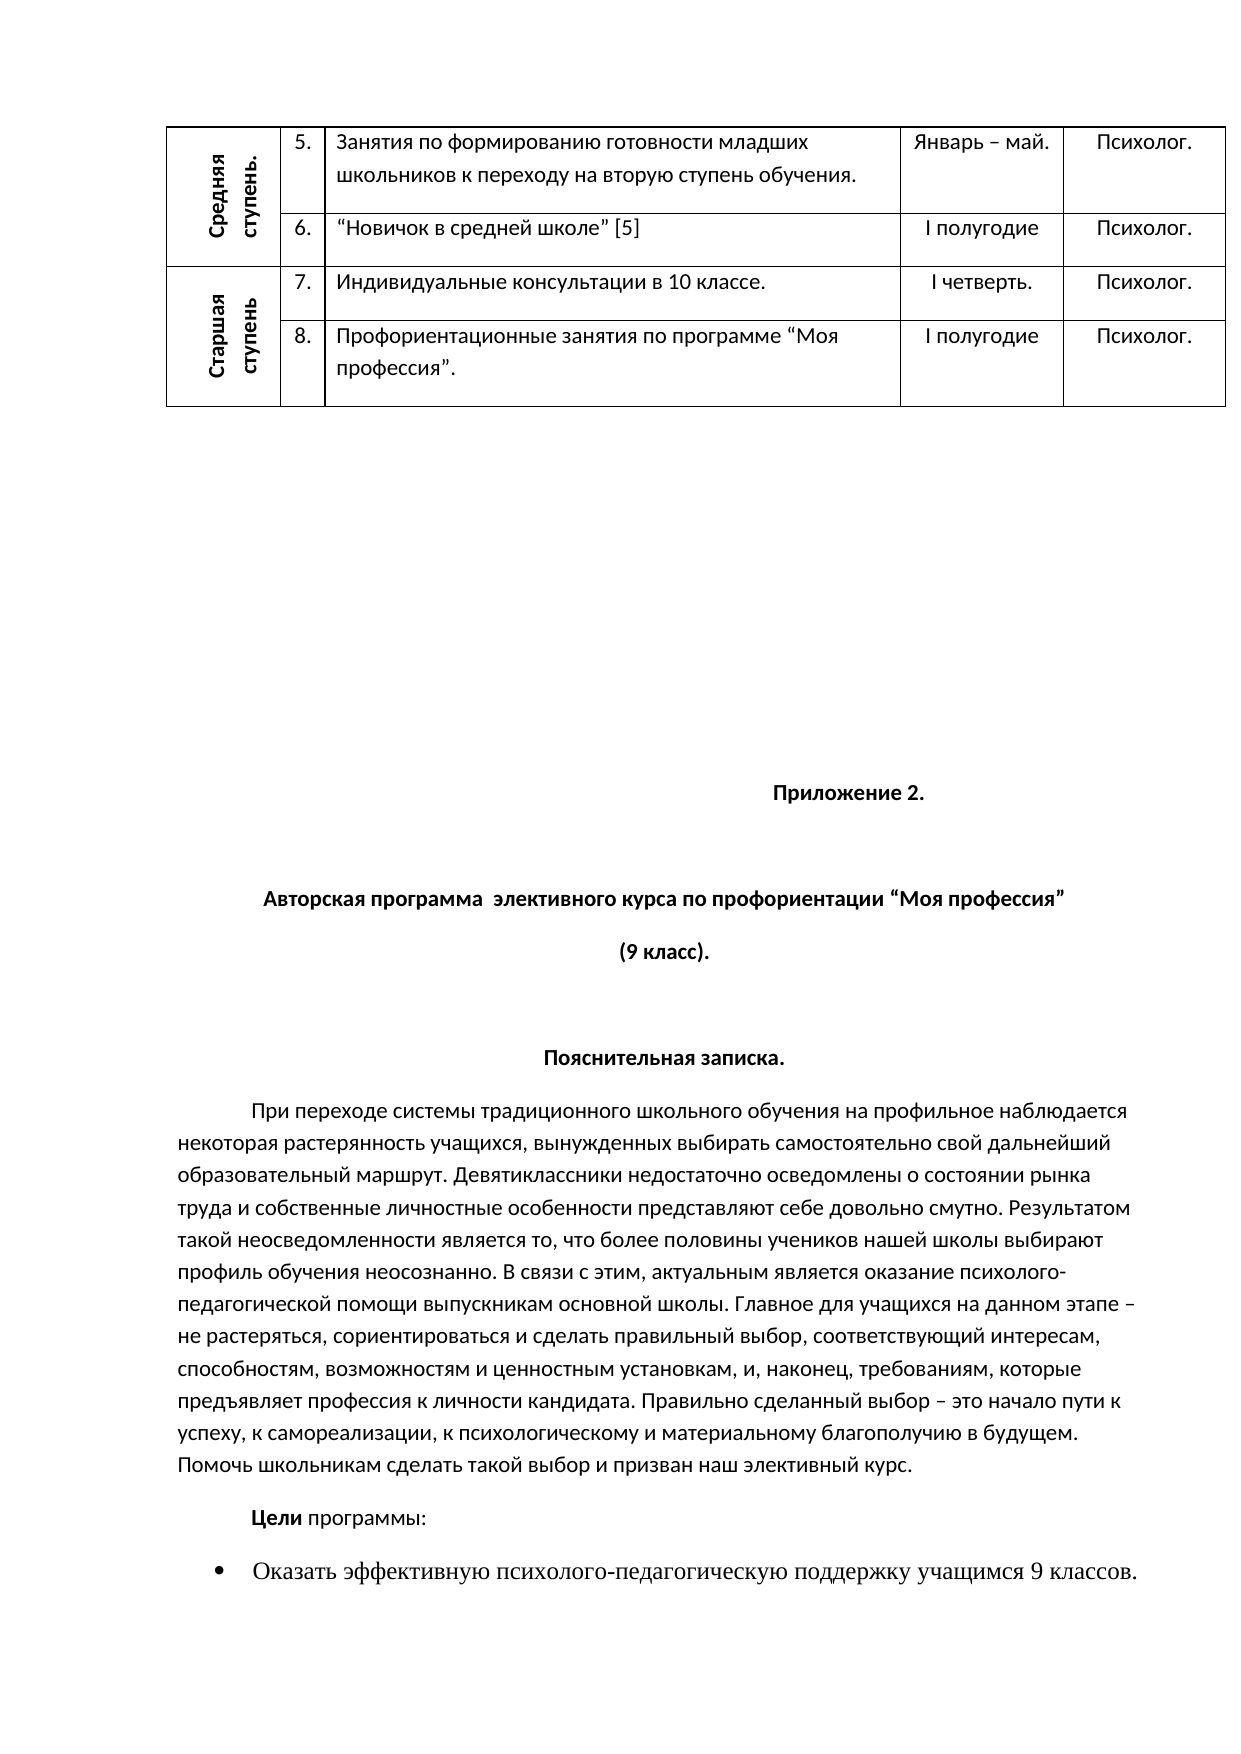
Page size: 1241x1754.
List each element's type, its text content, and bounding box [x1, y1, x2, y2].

text Пояснительная записка. [177, 1043, 1152, 1071]
table_cell Январь – май. [901, 128, 1063, 212]
table_cell Старшая ступень [167, 267, 280, 406]
text (9 класс). [177, 937, 1152, 965]
table_cell 8. [281, 321, 324, 406]
table_cell Психолог. [1064, 267, 1225, 320]
table_cell Средняя ступень. [167, 128, 280, 266]
table_cell 6. [281, 214, 324, 266]
table_cell I полугодие [901, 321, 1063, 406]
table_cell I полугодие [901, 214, 1063, 266]
table_cell Психолог. [1064, 321, 1225, 406]
table_cell Профориентационные занятия по программе “Моя профессия”. [326, 321, 900, 406]
table_cell “Новичок в средней школе” [5] [326, 214, 900, 266]
text Цели программы: [177, 1503, 1152, 1531]
list Оказать эффективную психолого-педагогическую поддержку учащимся 9 классов. [215, 1556, 1152, 1585]
table_cell Занятия по формированию готовности младших школьников к переходу на вторую ступень обучения. [326, 128, 900, 212]
table_cell Индивидуальные консультации в 10 классе. [326, 267, 900, 320]
table_cell 7. [281, 267, 324, 320]
table_cell 5. [281, 128, 324, 212]
table_cell Психолог. [1064, 128, 1225, 212]
text Авторская программа элективного курса по профориентации “Моя профессия” [177, 884, 1152, 912]
text Приложение 2. [472, 778, 1152, 806]
text При переходе системы традиционного школьного обучения на профильное наблюдается некоторая растерянность учащихся, вынужденных выбирать самостоятельно свой дальнейший образовательный маршрут. Девятиклассники недостаточно осведомлены о состоянии рынка труда и собственные личностные особенности представляют себе довольно смутно. Результатом такой неосведомленности является то, что более половины учеников нашей школы выбирают профиль обучения неосознанно. В связи с этим, актуальным является оказание психолого-педагогической помощи выпускникам основной школы. Главное для учащихся на данном этапе – не растеряться, сориентироваться и сделать правильный выбор, соответствующий интересам, способностям, возможностям и ценностным установкам, и, наконец, требованиям, которые предъявляет профессия к личности кандидата. Правильно сделанный выбор – это начало пути к успеху, к самореализации, к психологическому и материальному благополучию в будущем. Помочь школьникам сделать такой выбор и призван наш элективный курс. [177, 1096, 1152, 1478]
table_cell Психолог. [1064, 214, 1225, 266]
table_cell I четверть. [901, 267, 1063, 320]
